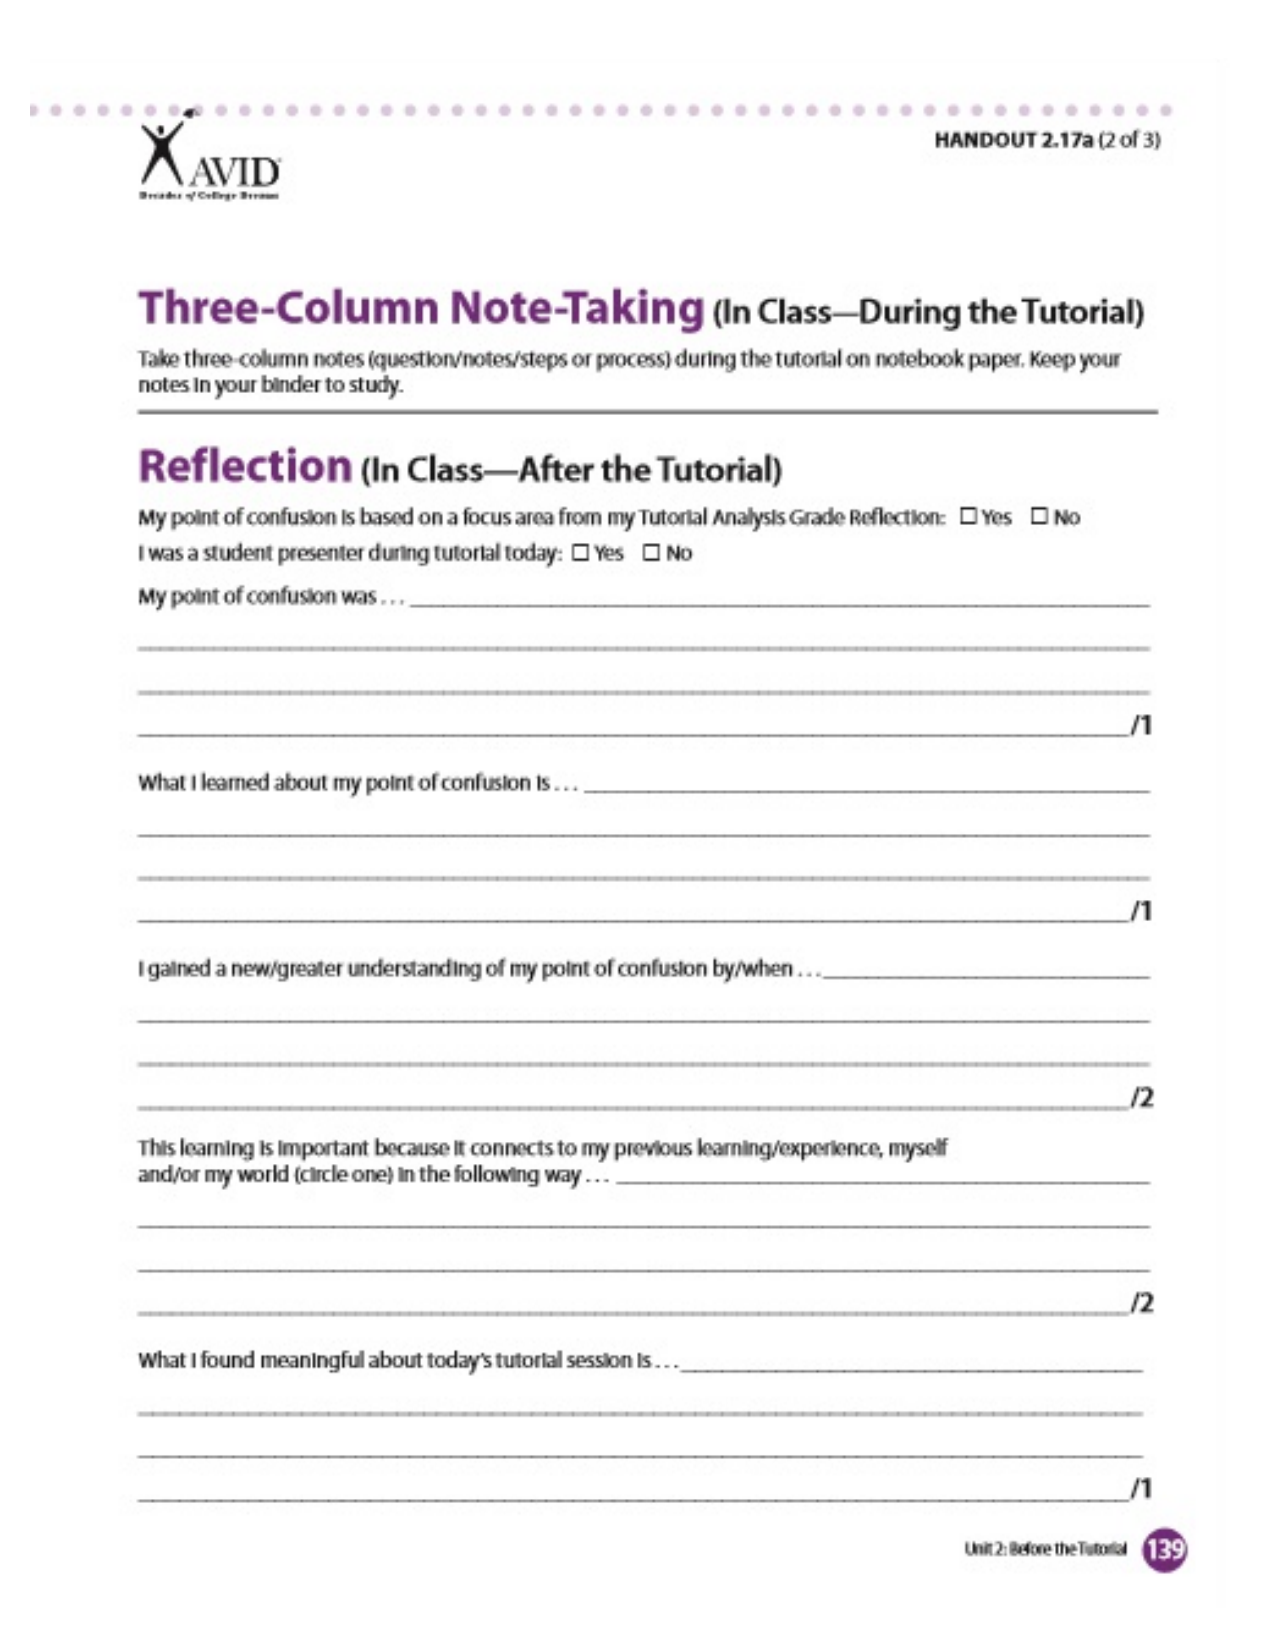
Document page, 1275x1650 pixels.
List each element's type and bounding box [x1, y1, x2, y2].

picture [30, 58, 1230, 1608]
